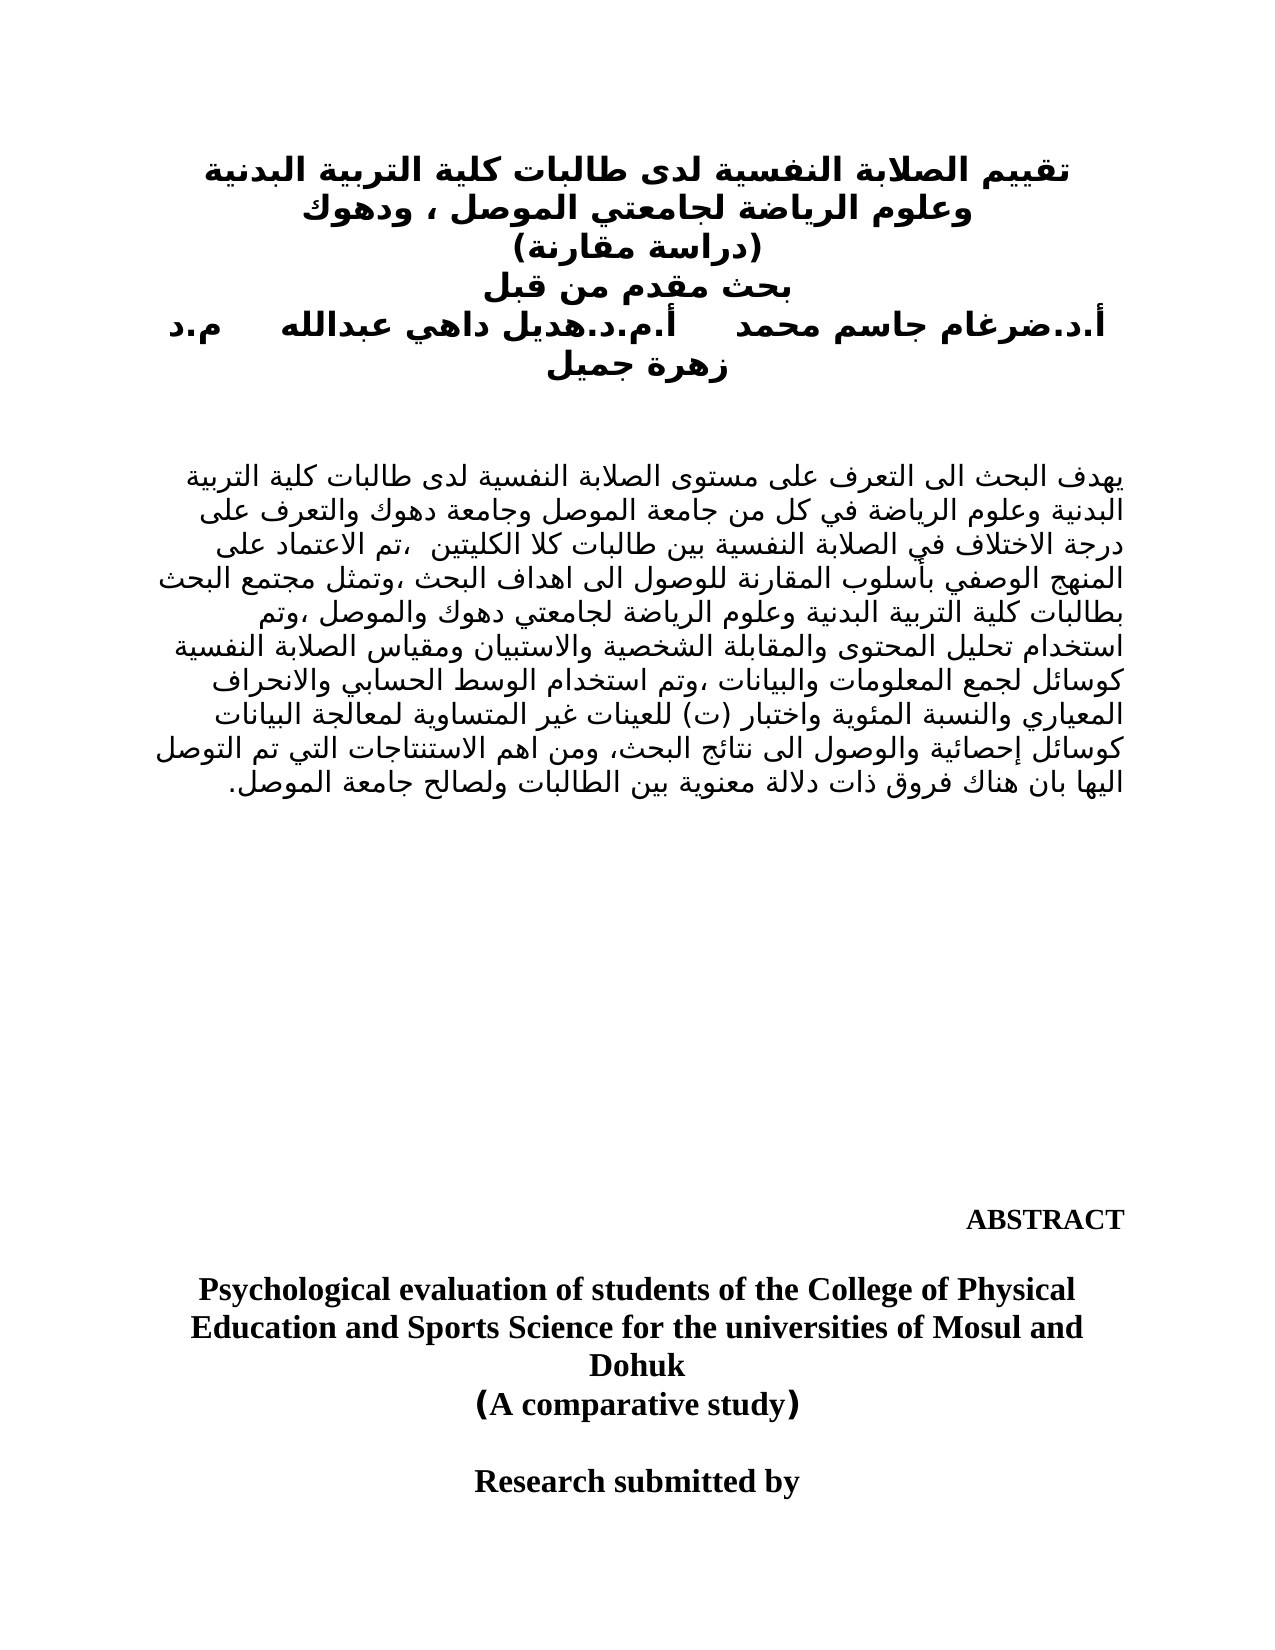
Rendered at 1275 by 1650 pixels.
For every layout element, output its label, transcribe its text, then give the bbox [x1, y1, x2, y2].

text Psychological evaluation of students of the College of Physical Education and Sports Science for the universities of Mosul and Dohuk [150, 1269, 1125, 1384]
text (A comparative study) [150, 1384, 1125, 1423]
text تقييم الصلابة النفسية لدى طالبات كلية التربية البدنية وعلوم الرياضة لجامعتي الموصل ، ودهوك [150, 150, 1125, 228]
text ABSTRACT [150, 1202, 1125, 1235]
text أ.د.ضرغام جاسم محمد أ.م.د.هديل داهي عبدالله م.د زهرة جميل [150, 305, 1125, 383]
text يهدف البحث الى التعرف على مستوى الصلابة النفسية لدى طالبات كلية التربية البدنية وعلوم الرياضة في كل من جامعة الموصل وجامعة دهوك والتعرف على درجة الاختلاف في الصلابة النفسية بين طالبات كلا الكليتين ،تم الاعتماد على المنهج الوصفي بأسلوب المقارنة للوصول الى اهداف البحث ،وتمثل مجتمع البحث بطالبات كلية التربية البدنية وعلوم الرياضة لجامعتي دهوك والموصل ،وتم استخدام تحليل المحتوى والمقابلة الشخصية والاستبيان ومقياس الصلابة النفسية كوسائل لجمع المعلومات والبيانات ،وتم استخدام الوسط الحسابي والانحراف المعياري والنسبة المئوية واختبار (ت) للعينات غير المتساوية لمعالجة البيانات كوسائل إحصائية والوصول الى نتائج البحث، ومن اهم الاستنتاجات التي تم التوصل اليها بان هناك فروق ذات دلالة معنوية بين الطالبات ولصالح جامعة الموصل. [150, 460, 1125, 799]
text (دراسة مقارنة) [150, 228, 1125, 267]
text بحث مقدم من قبل [150, 267, 1125, 305]
text Research submitted by [150, 1461, 1125, 1500]
